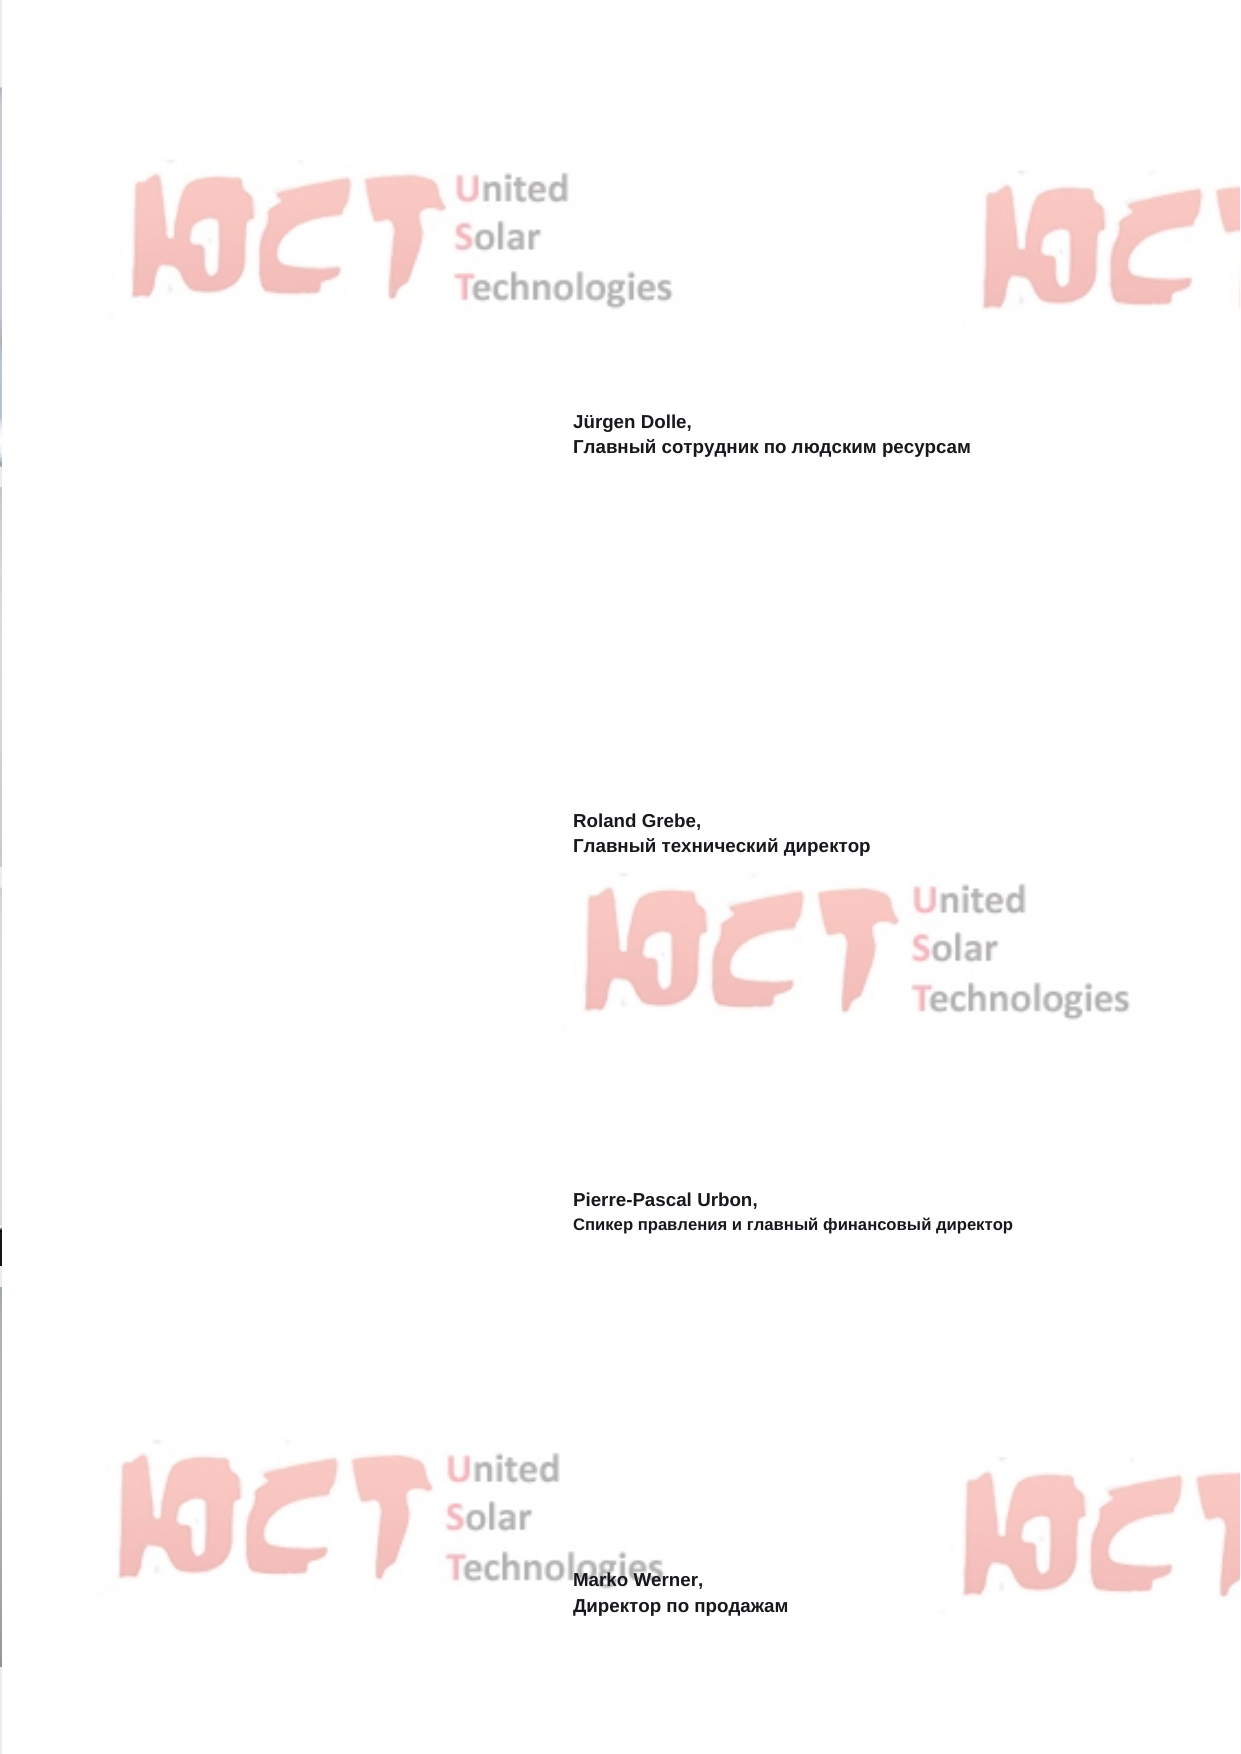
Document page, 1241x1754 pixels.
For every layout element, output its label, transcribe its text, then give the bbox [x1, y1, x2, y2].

text Jürgen Dolle, [573, 411, 1048, 432]
text Главный технический директор [573, 836, 1048, 857]
text Roland Grebe, [573, 810, 1048, 832]
text Главный сотрудник по людским ресурсам [573, 436, 1048, 458]
text Pierre-Pascal Urbon, [573, 1188, 1048, 1210]
text Директор по продажам [573, 1594, 1048, 1616]
picture [0, 0, 1241, 1754]
text Спикер правления и главный финансовый директор [573, 1214, 1048, 1235]
text Marko Werner, [573, 1569, 1048, 1590]
